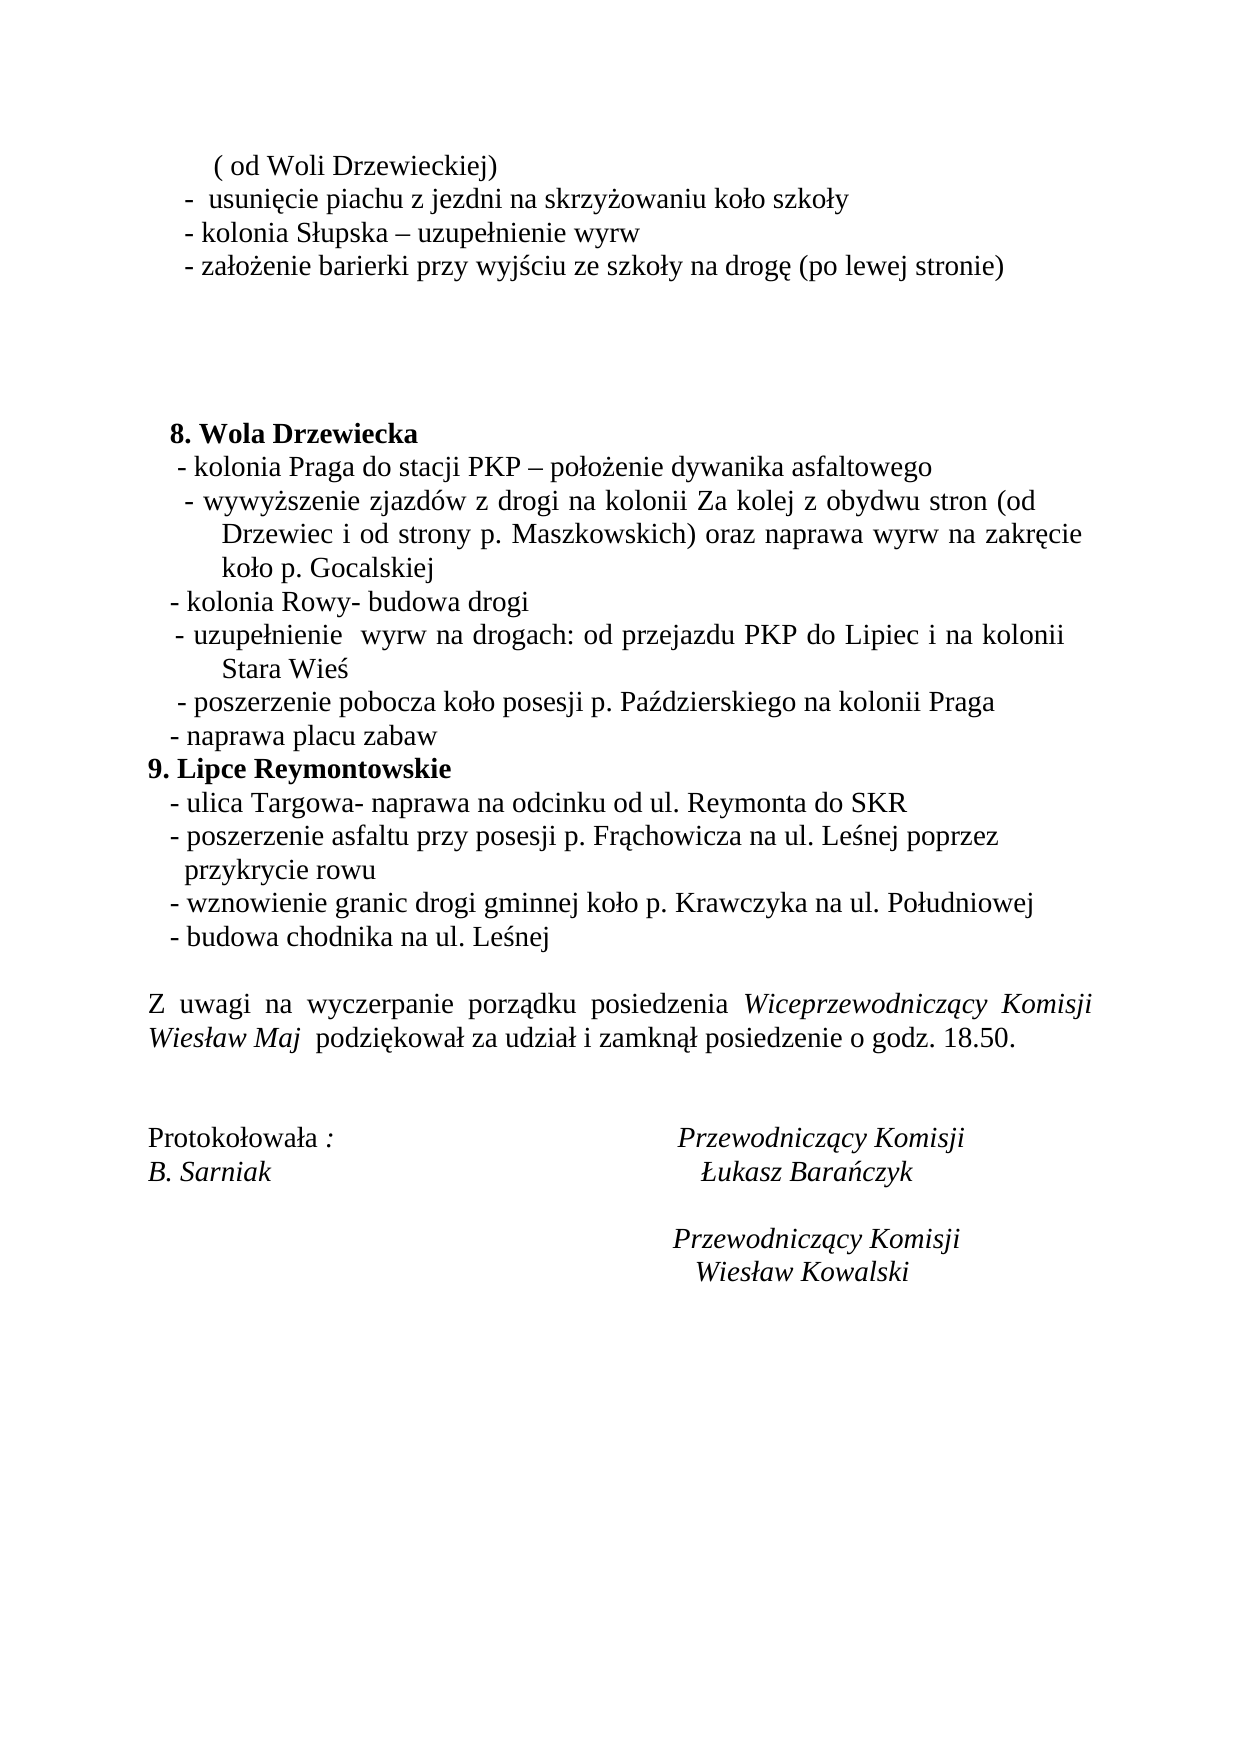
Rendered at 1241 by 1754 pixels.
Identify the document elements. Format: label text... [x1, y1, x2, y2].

text - poszerzenie pobocza koło posesji p. Paździerskiego na kolonii Praga [148, 684, 1093, 718]
text 8. Wola Drzewiecka [148, 416, 1093, 449]
text Z uwagi na wyczerpanie porządku posiedzenia Wiceprzewodniczący Komisji Wiesław Maj podziękował za udział i zamknął posiedzenie o godz. 18.50. [148, 986, 1093, 1053]
text Protokołowała : Przewodniczący Komisji [148, 1120, 1093, 1154]
text - usunięcie piachu z jezdni na skrzyżowaniu koło szkoły [148, 181, 1093, 215]
text - kolonia Rowy- budowa drogi [148, 584, 1093, 617]
text Przewodniczący Komisji [148, 1221, 1093, 1254]
text przykrycie rowu [148, 852, 1093, 886]
text - wznowienie granic drogi gminnej koło p. Krawczyka na ul. Południowej [148, 886, 1093, 919]
text - naprawa placu zabaw [148, 718, 1093, 751]
text - kolonia Praga do stacji PKP – położenie dywanika asfaltowego [148, 449, 1093, 483]
text - kolonia Słupska – uzupełnienie wyrw [148, 215, 1093, 248]
text 9. Lipce Reymontowskie [148, 751, 1093, 785]
text - ulica Targowa- naprawa na odcinku od ul. Reymonta do SKR [148, 785, 1093, 818]
text ( od Woli Drzewieckiej) [148, 148, 1093, 181]
text Wiesław Kowalski [148, 1254, 1093, 1288]
text - poszerzenie asfaltu przy posesji p. Frąchowicza na ul. Leśnej poprzez [148, 818, 1093, 852]
text - budowa chodnika na ul. Leśnej [148, 919, 1093, 953]
text - wywyższenie zjazdów z drogi na kolonii Za kolej z obydwu stron (od Drzewiec i od strony p. Maszkowskich) oraz naprawa wyrw na zakręcie koło p. Gocalskiej [148, 483, 1093, 584]
text - uzupełnienie wyrw na drogach: od przejazdu PKP do Lipiec i na kolonii Stara Wieś [148, 617, 1093, 684]
text - założenie barierki przy wyjściu ze szkoły na drogę (po lewej stronie) [148, 248, 1093, 282]
text B. Sarniak Łukasz Barańczyk [148, 1154, 1093, 1187]
